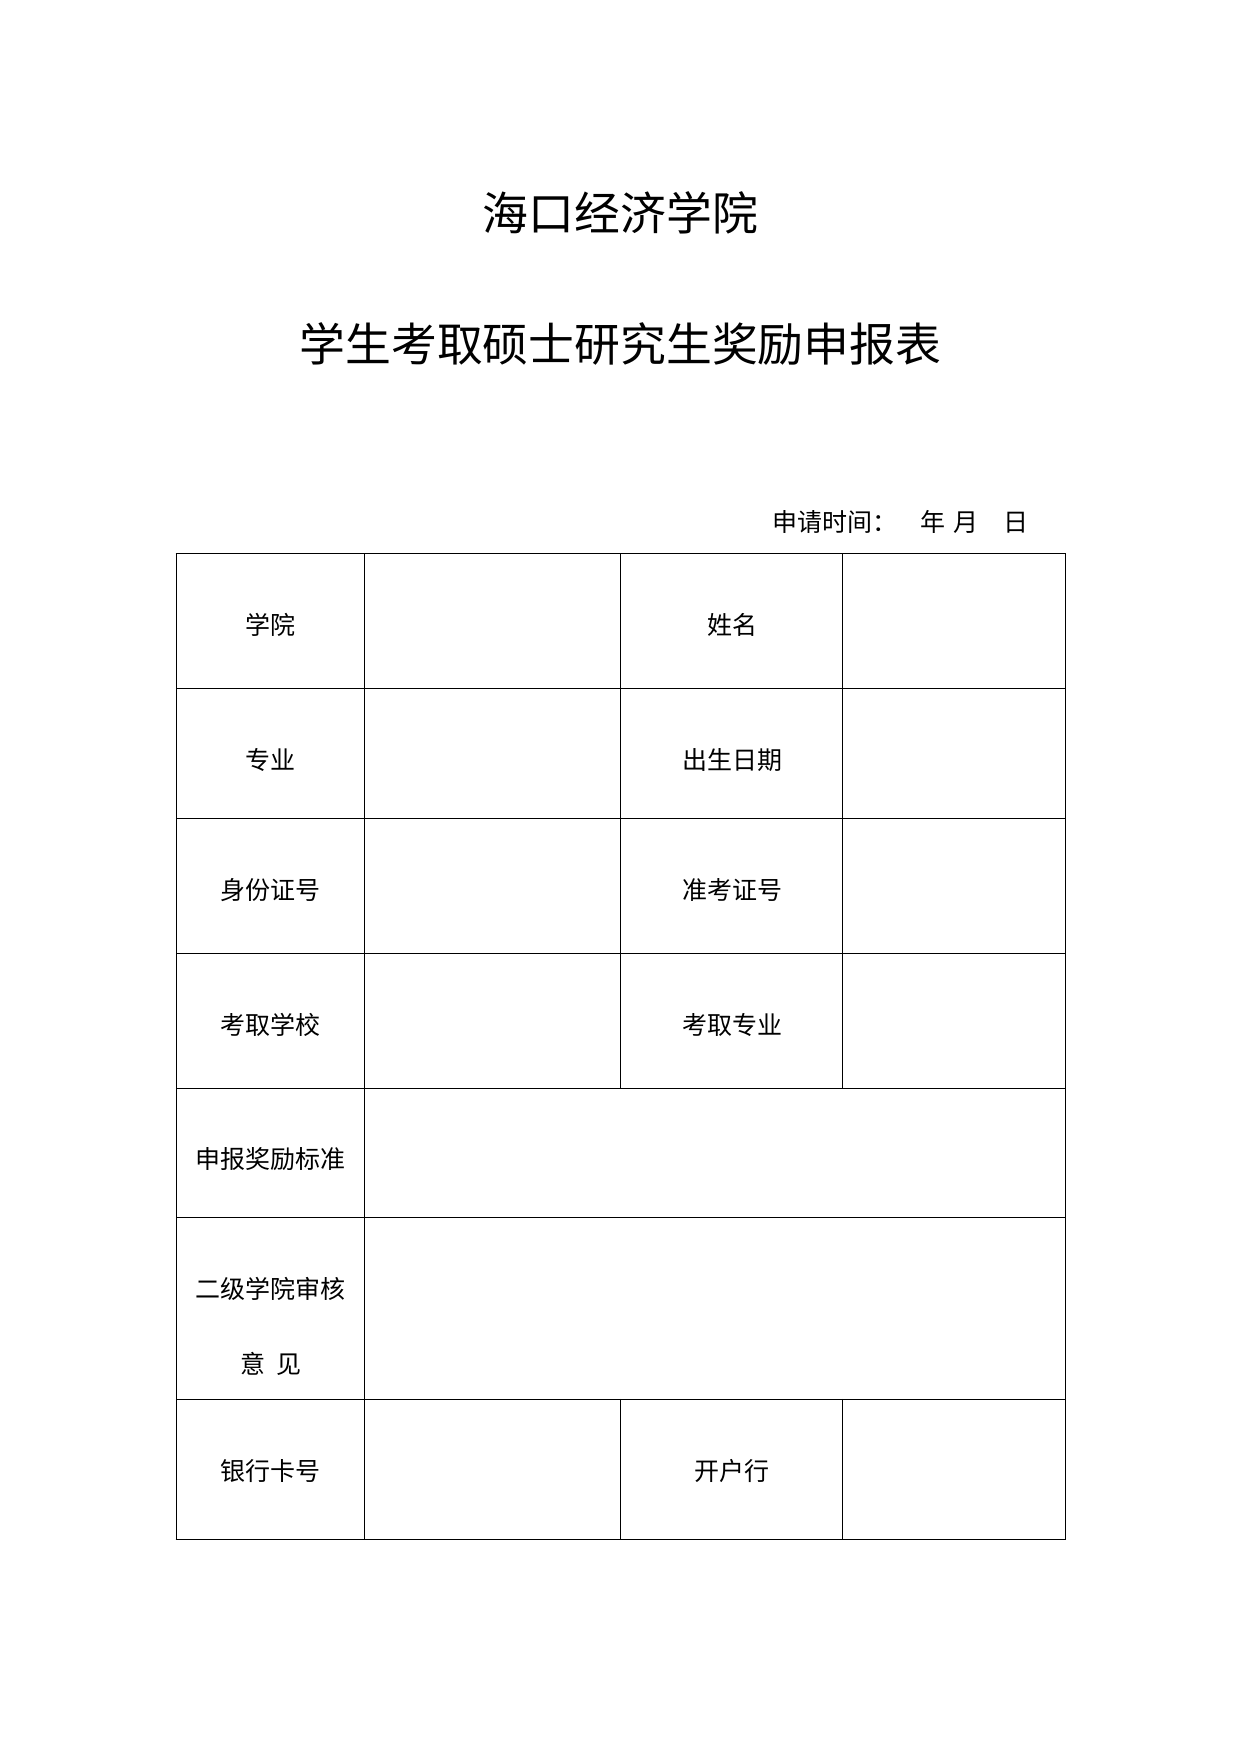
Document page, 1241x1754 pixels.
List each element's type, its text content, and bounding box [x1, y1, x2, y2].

table_cell [365, 819, 620, 953]
table_cell 申报奖励标准 [177, 1089, 364, 1217]
table_header 姓名 [621, 554, 842, 688]
table_cell [843, 1400, 1065, 1539]
table_cell 开户行 [621, 1400, 842, 1539]
table_cell [365, 1400, 620, 1539]
table_cell [365, 689, 620, 818]
text 申请时间： 年 月 日 [187, 488, 1028, 553]
table_cell 二级学院审核意 见 [177, 1218, 364, 1399]
table_cell 出生日期 [621, 689, 842, 818]
table_header [365, 554, 620, 688]
table_cell 专业 [177, 689, 364, 818]
table_cell [365, 954, 620, 1088]
table_cell [365, 1218, 1065, 1399]
table_cell 身份证号 [177, 819, 364, 953]
table_cell 银行卡号 [177, 1400, 364, 1539]
table_cell [365, 1089, 1065, 1217]
text 海口经济学院 [187, 162, 1053, 259]
table_cell [843, 954, 1065, 1088]
table_cell 考取专业 [621, 954, 842, 1088]
table_header [843, 554, 1065, 688]
table_header 学院 [177, 554, 364, 688]
table_cell 准考证号 [621, 819, 842, 953]
table_cell [843, 819, 1065, 953]
text 学生考取硕士研究生奖励申报表 [187, 293, 1053, 390]
table_cell 考取学校 [177, 954, 364, 1088]
table_cell [843, 689, 1065, 818]
